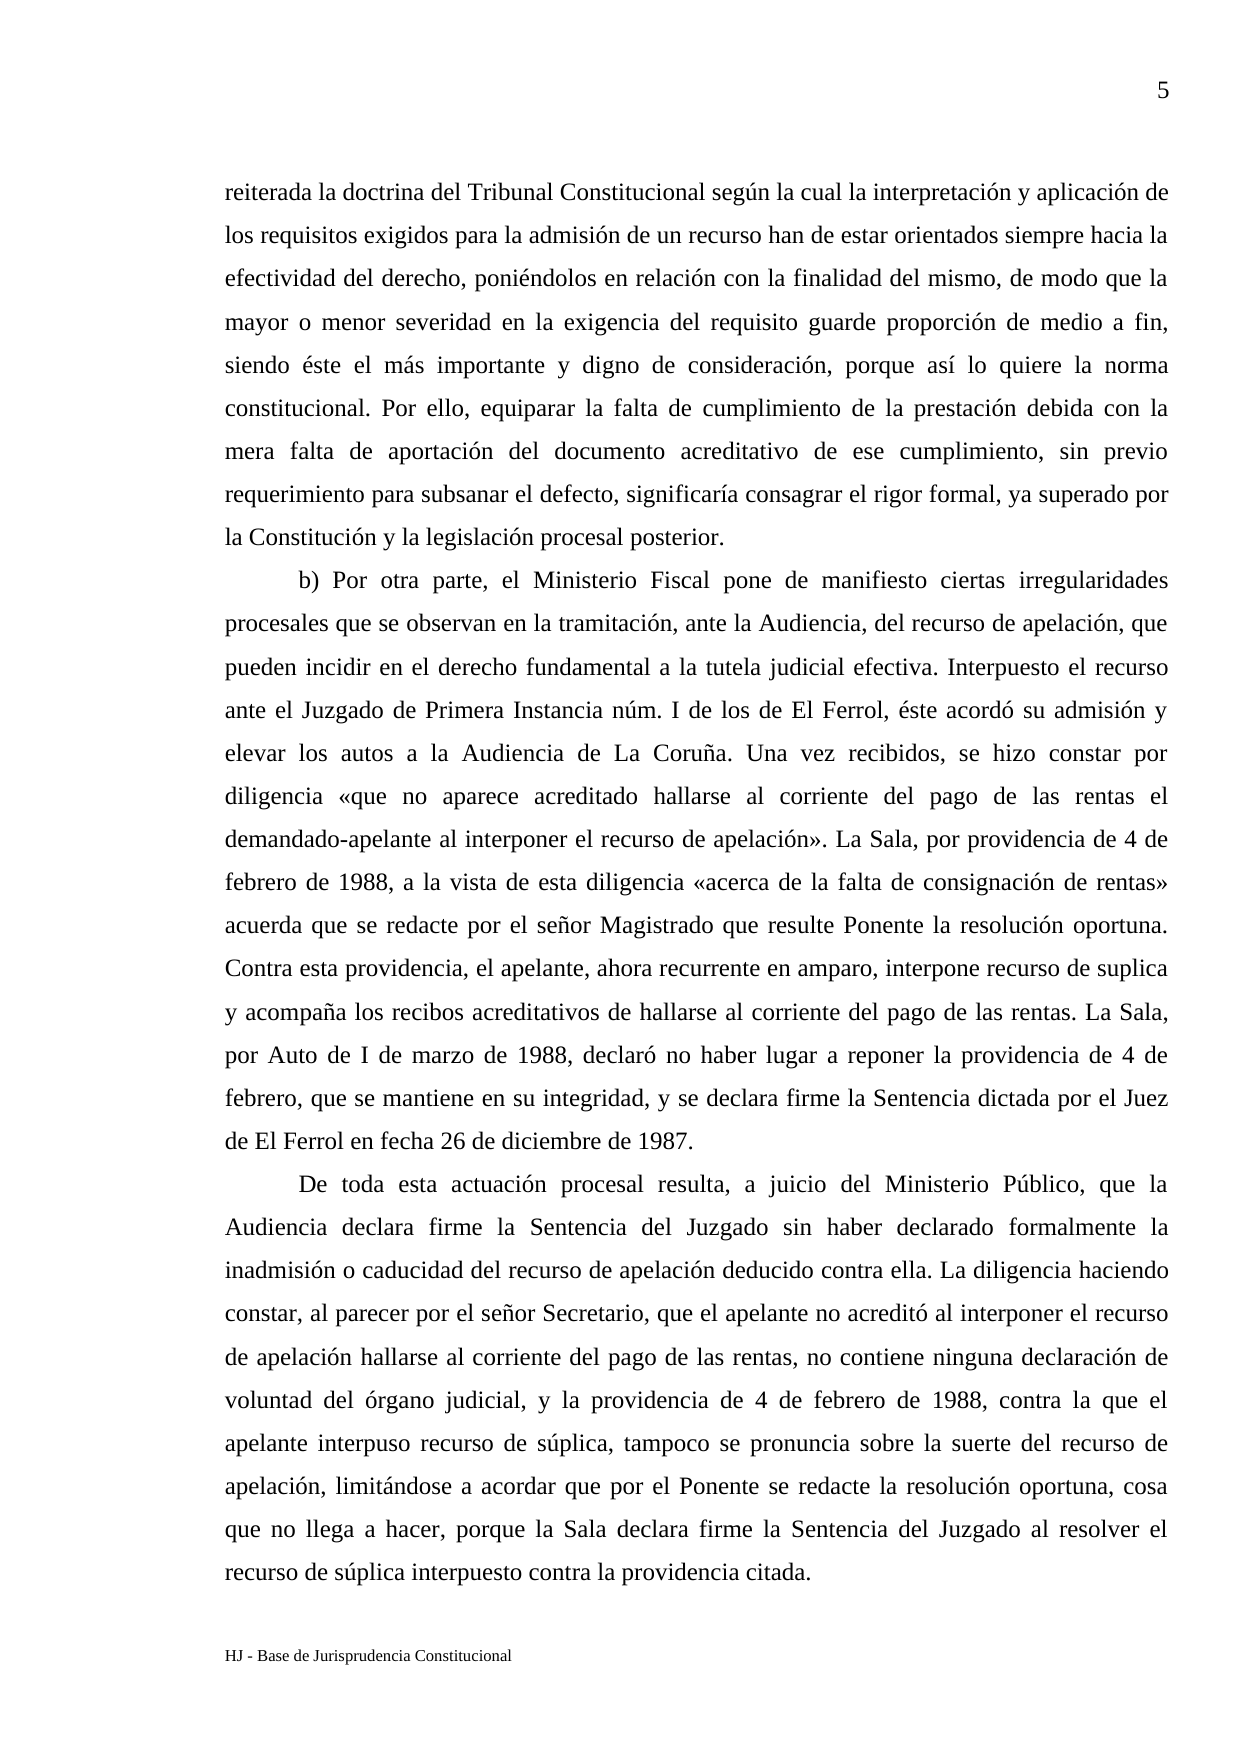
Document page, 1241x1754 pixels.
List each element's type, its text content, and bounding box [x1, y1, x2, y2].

text b) Por otra parte, el Ministerio Fiscal pone de manifiesto ciertas irregularidades procesales que se observan en la tramitación, ante la Audiencia, del recurso de apelación, que pueden incidir en el derecho fundamental a la tutela judicial efectiva. Interpuesto el recurso ante el Juzgado de Primera Instancia núm. I de los de El Ferrol, éste acordó su admisión y elevar los autos a la Audiencia de La Coruña. Una vez recibidos, se hizo constar por diligencia «que no aparece acreditado hallarse al corriente del pago de las rentas el demandado-apelante al interponer el recurso de apelación». La Sala, por providencia de 4 de febrero de 1988, a la vista de esta diligencia «acerca de la falta de consignación de rentas» acuerda que se redacte por el señor Magistrado que resulte Ponente la resolución oportuna. Contra esta providencia, el apelante, ahora recurrente en amparo, interpone recurso de suplica y acompaña los recibos acreditativos de hallarse al corriente del pago de las rentas. La Sala, por Auto de I de marzo de 1988, declaró no haber lugar a reponer la providencia de 4 de febrero, que se mantiene en su integridad, y se declara firme la Sentencia dictada por el Juez de El Ferrol en fecha 26 de diciembre de 1987. [224, 565, 1169, 1155]
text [224, 177, 1169, 551]
text De toda esta actuación procesal resulta, a juicio del Ministerio Público, que la Audiencia declara firme la Sentencia del Juzgado sin haber declarado formalmente la inadmisión o caducidad del recurso de apelación deducido contra ella. La diligencia haciendo constar, al parecer por el señor Secretario, que el apelante no acreditó al interponer el recurso de apelación hallarse al corriente del pago de las rentas, no contiene ninguna declaración de voluntad del órgano judicial, y la providencia de 4 de febrero de 1988, contra la que el apelante interpuso recurso de súplica, tampoco se pronuncia sobre la suerte del recurso de apelación, limitándose a acordar que por el Ponente se redacte la resolución oportuna, cosa que no llega a hacer, porque la Sala declara firme la Sentencia del Juzgado al resolver el recurso de súplica interpuesto contra la providencia citada. [224, 1169, 1169, 1586]
